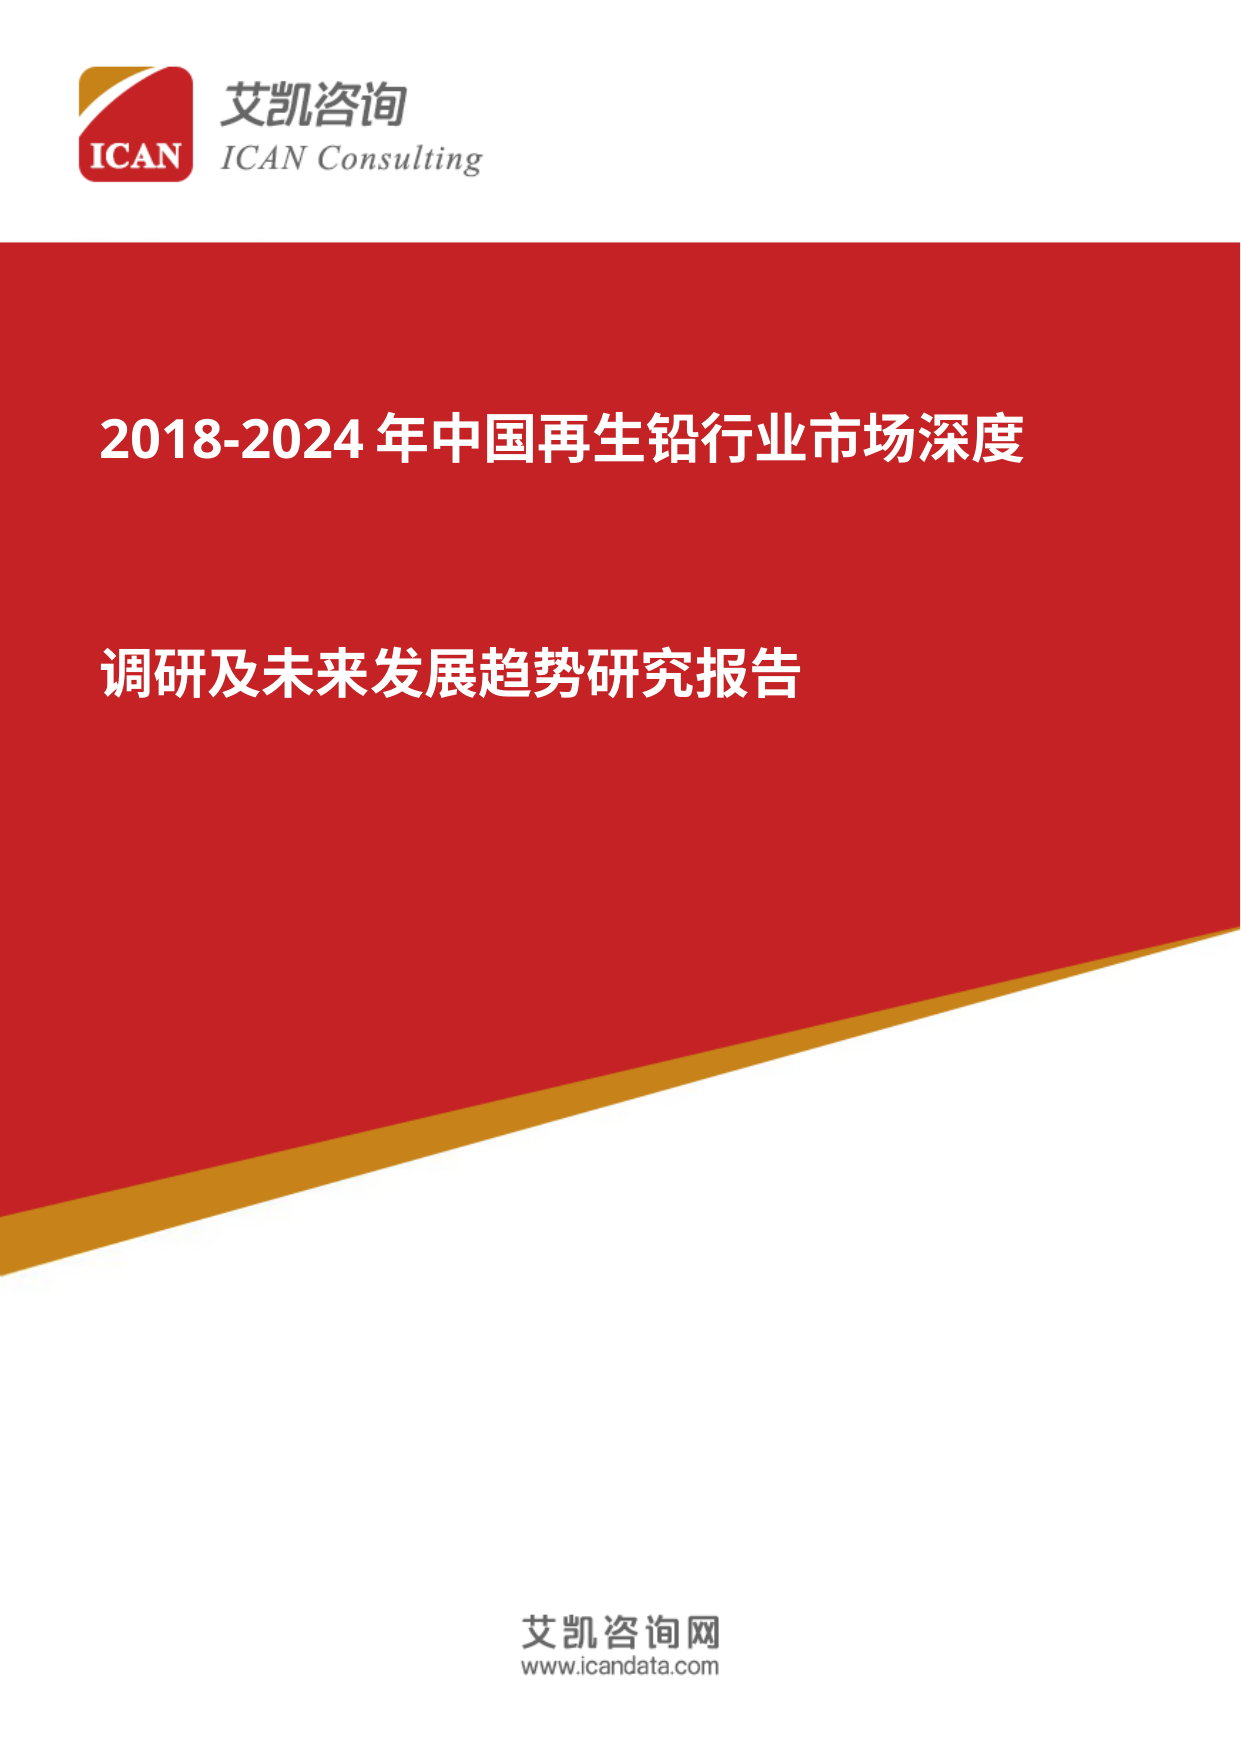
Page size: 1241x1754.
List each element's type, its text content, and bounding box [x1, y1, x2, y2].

picture [0, 5, 1241, 1754]
subtitle 2018-2024年中国再生铅行业市场深度调研及未来发展趋势研究报告 [99, 386, 1053, 718]
